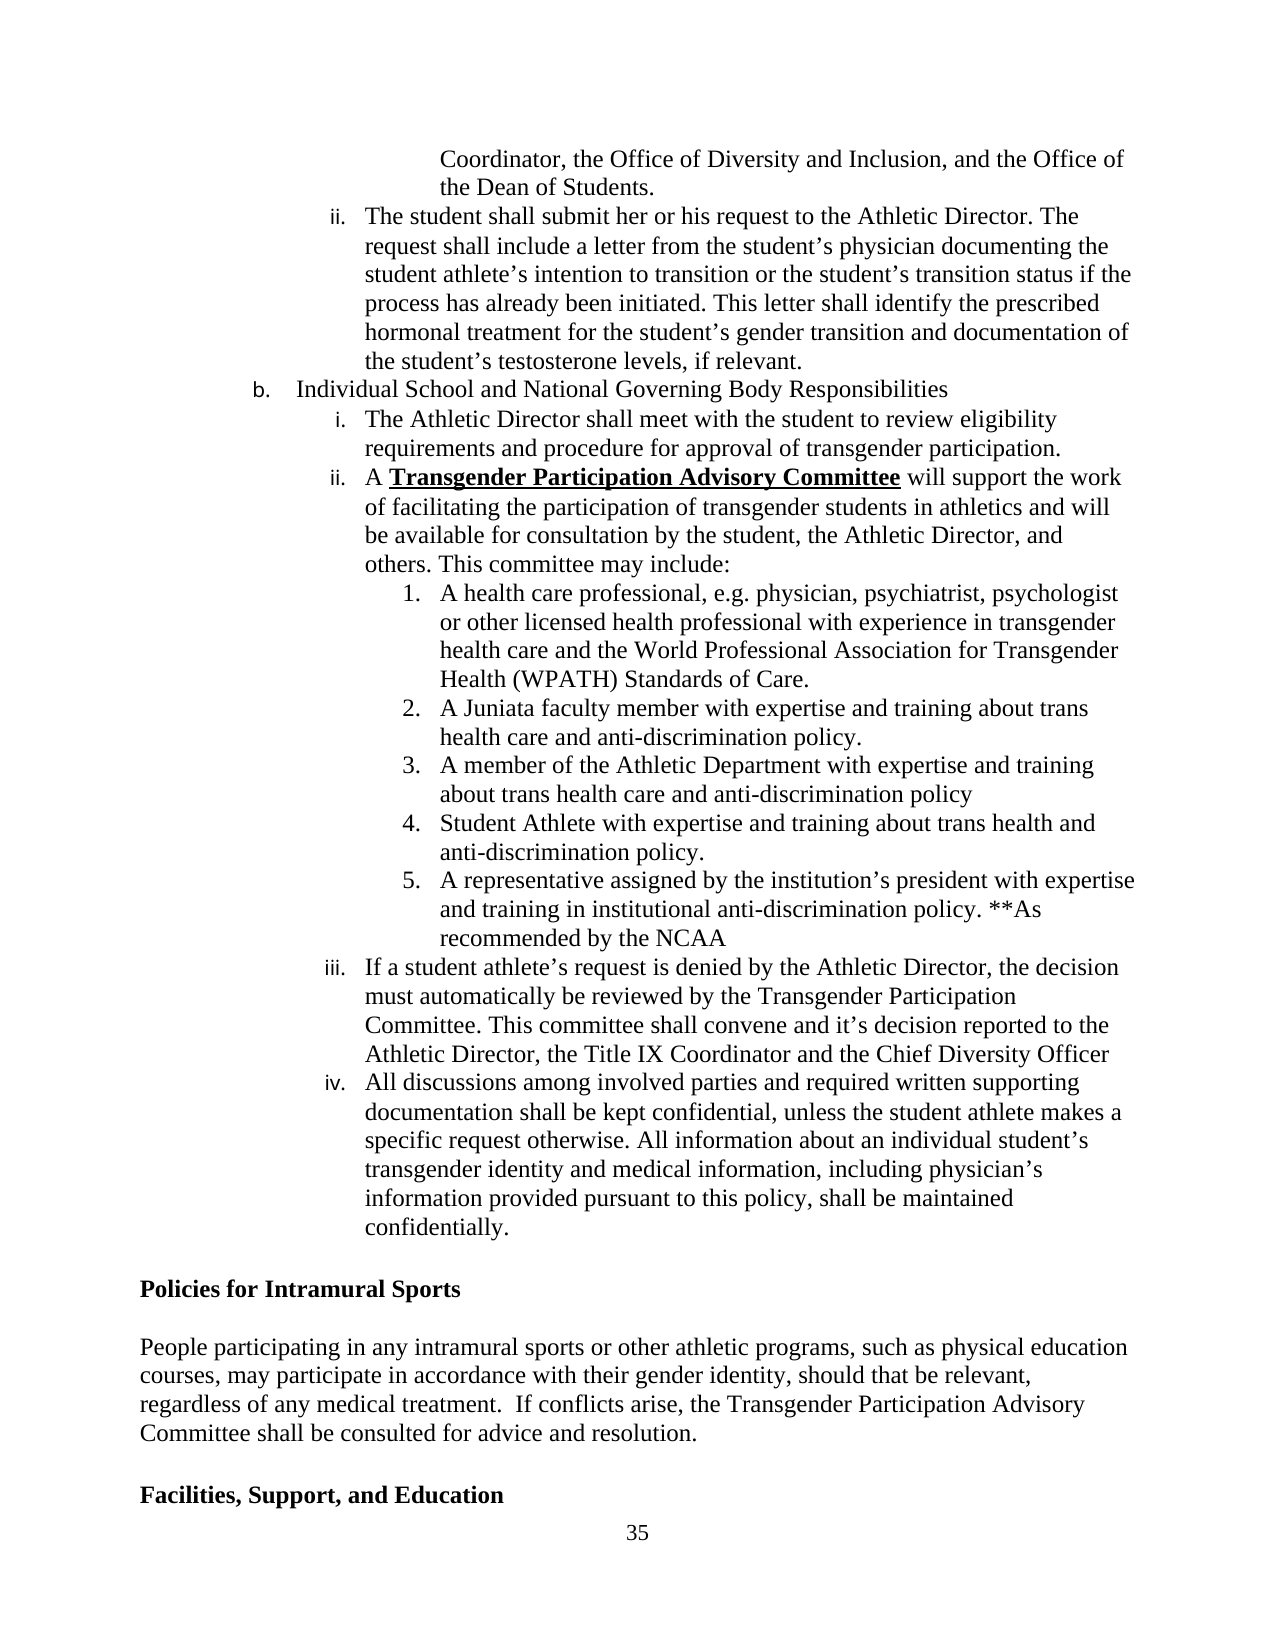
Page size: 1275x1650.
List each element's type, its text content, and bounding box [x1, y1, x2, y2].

list A health care professional, e.g. physician, psychiatrist, psychologist or other licensed health professional with experience in transgender health care and the World Professional Association for Transgender Health (WPATH) Standards of Care. [402, 578, 1135, 693]
list Student Athlete with expertise and training about trans health and anti-discrimination policy. [402, 808, 1135, 865]
list A representative assigned by the institution’s president with expertise and training in institutional anti-discrimination policy. **As recommended by the NCAA [402, 865, 1135, 952]
list If a student athlete’s request is denied by the Athletic Director, the decision must automatically be reviewed by the Transgender Participation Committee. This committee shall convene and it’s decision reported to the Athletic Director, the Title IX Coordinator and the Chief Diversity Officer [346, 952, 1135, 1067]
list A Juniata faculty member with expertise and training about trans health care and anti-discrimination policy. [402, 693, 1135, 750]
text People participating in any intramural sports or other athletic programs, such as physical education courses, may participate in accordance with their gender identity, should that be relevant, regardless of any medical treatment. If conflicts arise, the Transgender Participation Advisory Committee shall be consulted for advice and resolution. [139, 1332, 1135, 1447]
list All discussions among involved parties and required written supporting documentation shall be kept confidential, unless the student athlete makes a specific request otherwise. All information about an individual student’s transgender identity and medical information, including physician’s information provided pursuant to this policy, shall be maintained confidentially. [346, 1067, 1135, 1241]
text Policies for Intramural Sports [139, 1272, 1135, 1303]
list Individual School and National Governing Body Responsibilities [252, 374, 1135, 404]
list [402, 144, 1135, 201]
list The student shall submit her or his request to the Athletic Director. The request shall include a letter from the student’s physician documenting the student athlete’s intention to transition or the student’s transition status if the process has already been initiated. This letter shall identify the prescribed hormonal treatment for the student’s gender transition and documentation of the student’s testosterone levels, if relevant. [346, 201, 1135, 374]
list The Athletic Director shall meet with the student to review eligibility requirements and procedure for approval of transgender participation. [346, 404, 1135, 462]
list A Transgender Participation Advisory Committee will support the work of facilitating the participation of transgender students in athletics and will be available for consultation by the student, the Athletic Director, and others. This committee may include: [346, 462, 1135, 578]
list A member of the Athletic Department with expertise and training about trans health care and anti-discrimination policy [402, 750, 1135, 808]
text Facilities, Support, and Education [139, 1478, 1135, 1509]
